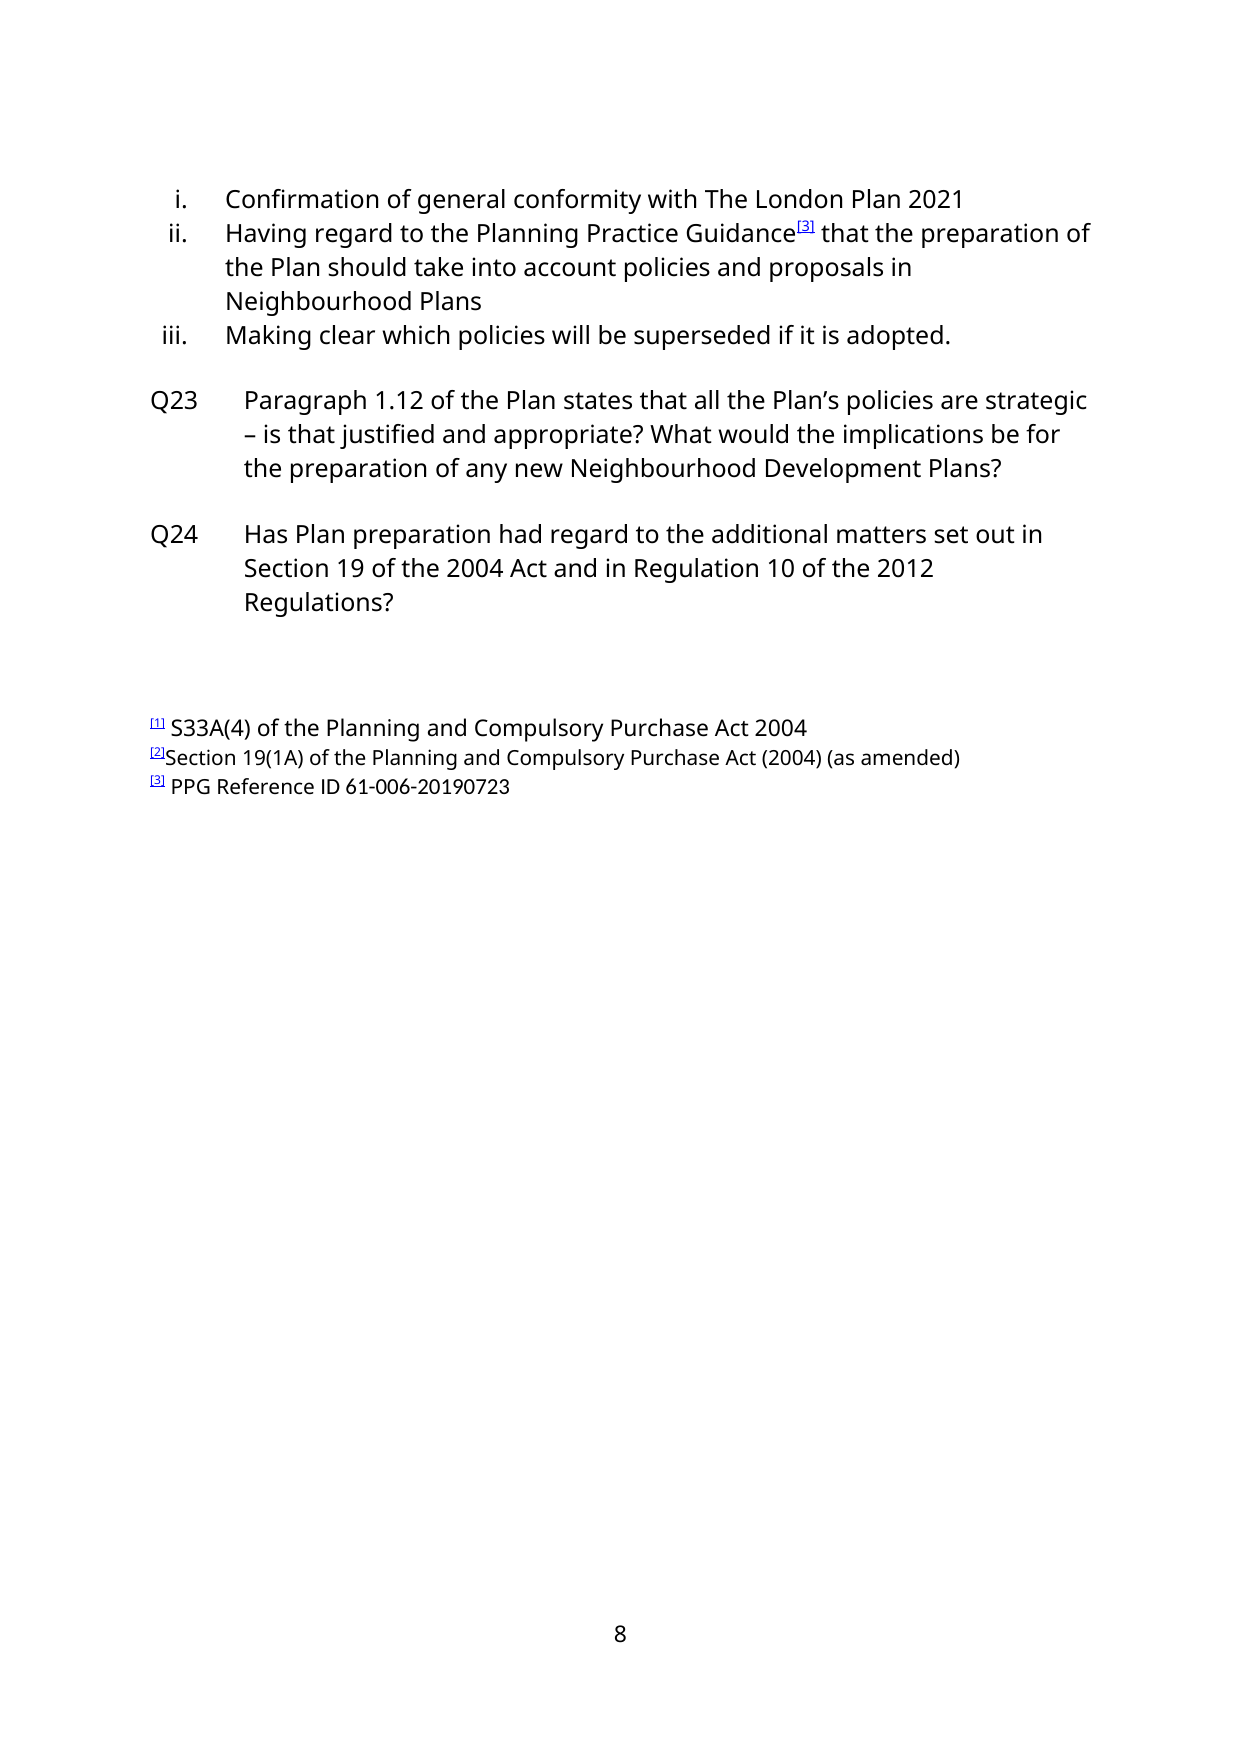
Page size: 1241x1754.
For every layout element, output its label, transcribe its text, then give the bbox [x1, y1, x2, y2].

list Confirmation of general conformity with The London Plan 2021 [187, 181, 1090, 215]
list Having regard to the Planning Practice Guidance[3] that the preparation of the Plan should take into account policies and proposals in Neighbourhood Plans [187, 215, 1090, 317]
text [1] S33A(4) of the Planning and Compulsory Purchase Act 2004 [150, 712, 1090, 743]
text [2]Section 19(1A) of the Planning and Compulsory Purchase Act (2004) (as amended) [150, 743, 1090, 772]
text Q24 Has Plan preparation had regard to the additional matters set out in Section 19 of the 2004 Act and in Regulation 10 of the 2012 Regulations? [150, 516, 1090, 618]
text [3] PPG Reference ID 61-006-20190723 [150, 772, 1090, 800]
text Q23 Paragraph 1.12 of the Plan states that all the Plan’s policies are strategic – is that justified and appropriate? What would the implications be for the preparation of any new Neighbourhood Development Plans? [150, 383, 1090, 485]
list Making clear which policies will be superseded if it is adopted. [187, 317, 1090, 352]
